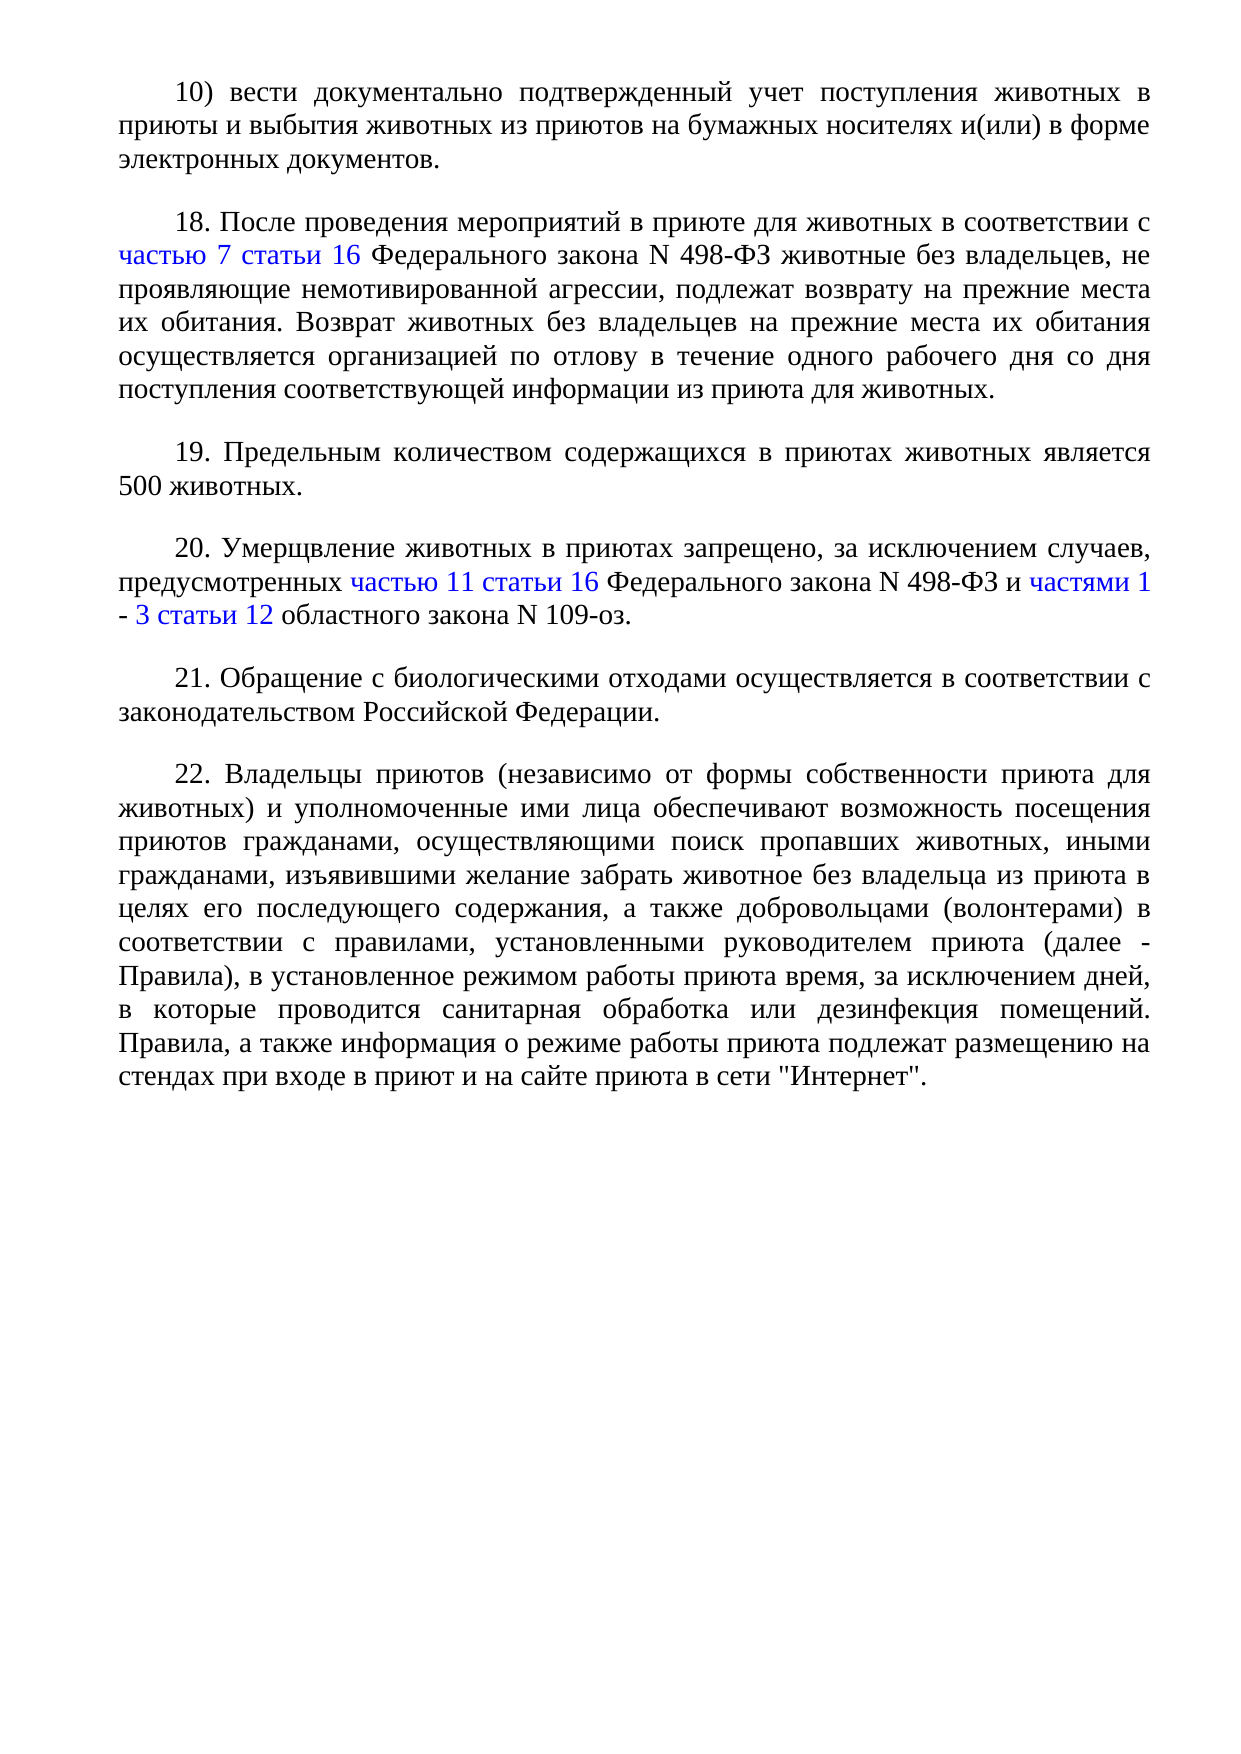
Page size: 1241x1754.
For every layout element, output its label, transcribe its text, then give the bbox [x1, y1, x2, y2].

text 19. Предельным количеством содержащихся в приютах животных является 500 животных. [118, 434, 1152, 501]
text 20. Умерщвление животных в приютах запрещено, за исключением случаев, предусмотренных частью 11 статьи 16 Федерального закона N 498-ФЗ и частями 1 - 3 статьи 12 областного закона N 109-оз. [118, 530, 1152, 631]
text 10) вести документально подтвержденный учет поступления животных в приюты и выбытия животных из приютов на бумажных носителях и(или) в форме электронных документов. [118, 74, 1152, 174]
text 22. Владельцы приютов (независимо от формы собственности приюта для животных) и уполномоченные ими лица обеспечивают возможность посещения приютов гражданами, осуществляющими поиск пропавших животных, иными гражданами, изъявившими желание забрать животное без владельца из приюта в целях его последующего содержания, а также добровольцами (волонтерами) в соответствии с правилами, установленными руководителем приюта (далее - Правила), в установленное режимом работы приюта время, за исключением дней, в которые проводится санитарная обработка или дезинфекция помещений. Правила, а также информация о режиме работы приюта подлежат размещению на стендах при входе в приют и на сайте приюта в сети "Интернет". [118, 756, 1152, 1092]
text 21. Обращение с биологическими отходами осуществляется в соответствии с законодательством Российской Федерации. [118, 660, 1152, 727]
text 18. После проведения мероприятий в приюте для животных в соответствии с частью 7 статьи 16 Федерального закона N 498-ФЗ животные без владельцев, не проявляющие немотивированной агрессии, подлежат возврату на прежние места их обитания. Возврат животных без владельцев на прежние места их обитания осуществляется организацией по отлову в течение одного рабочего дня со дня поступления соответствующей информации из приюта для животных. [118, 204, 1152, 405]
